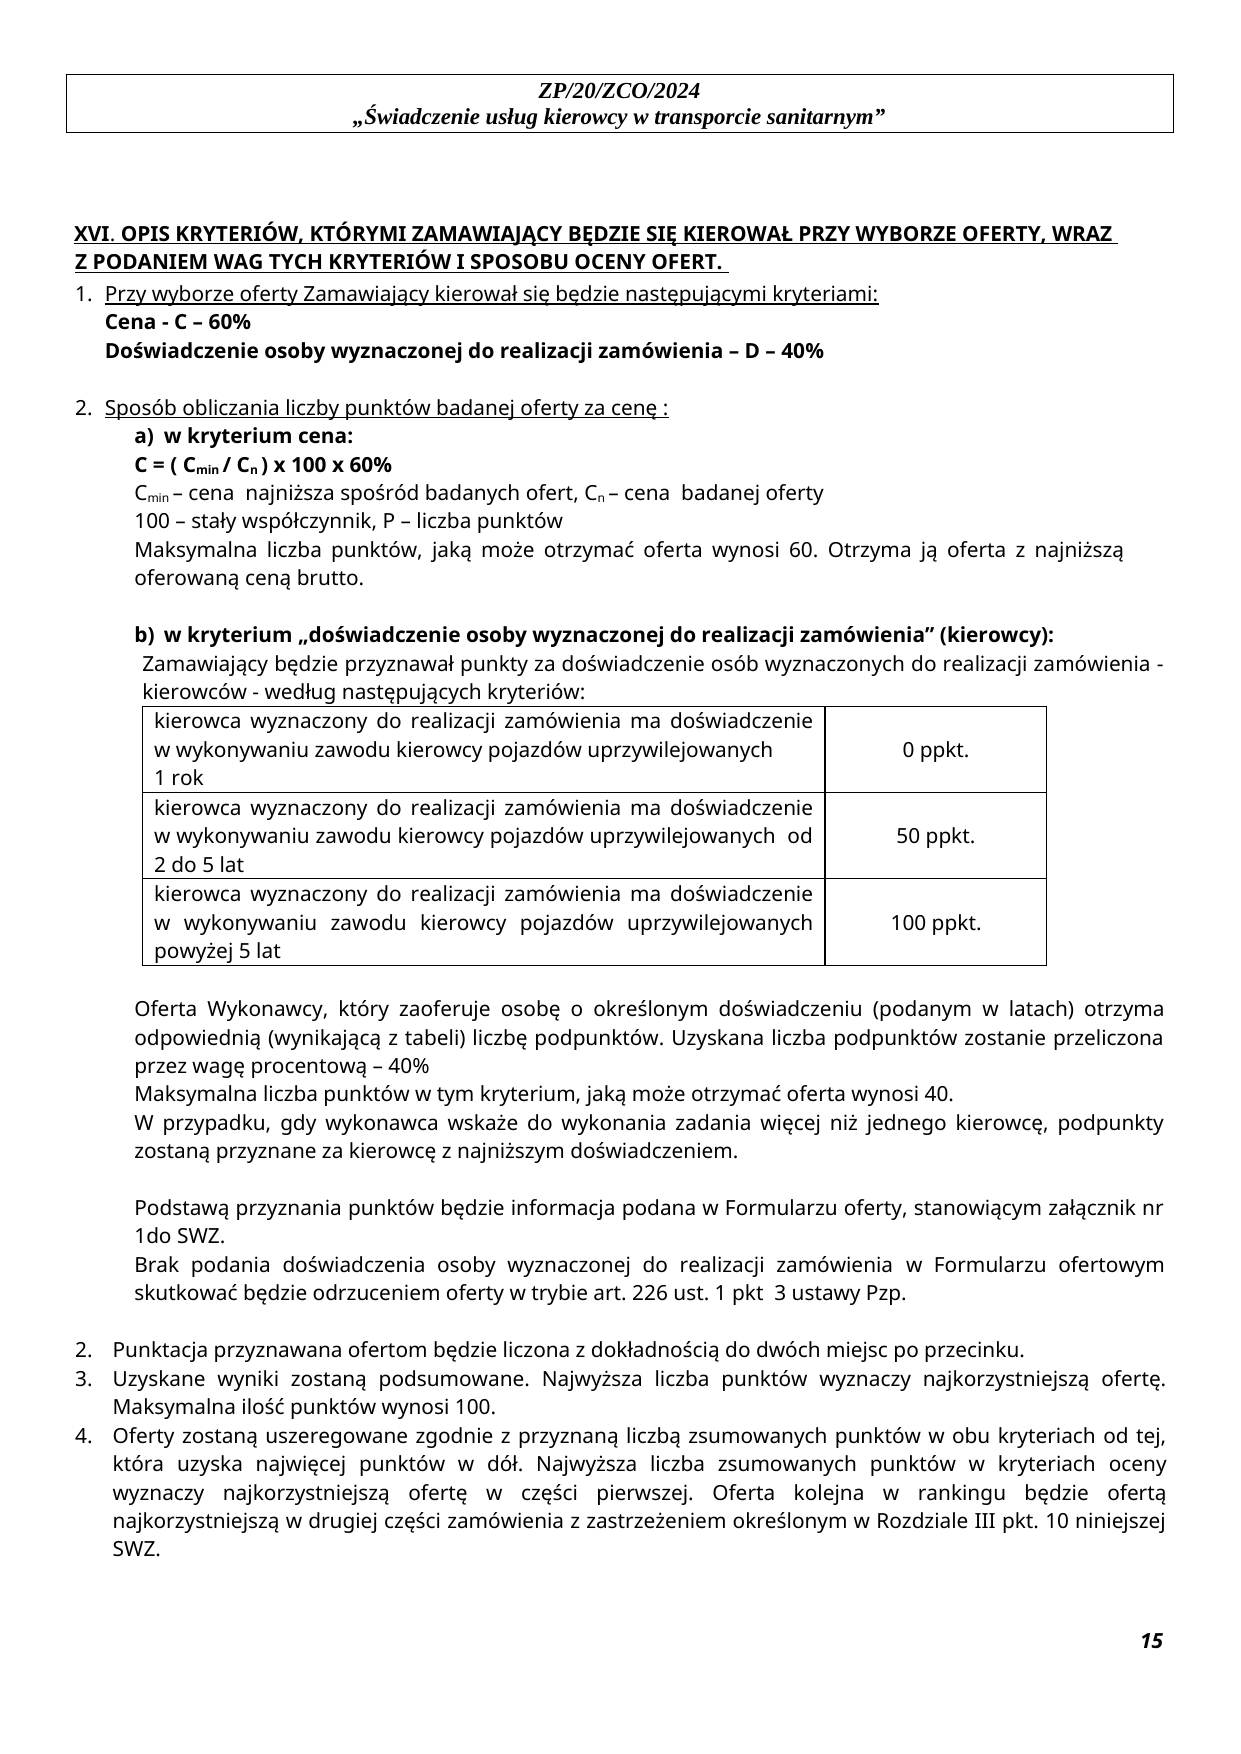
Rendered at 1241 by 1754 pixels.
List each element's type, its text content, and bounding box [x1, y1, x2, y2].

table_header kierowca wyznaczony do realizacji zamówienia ma doświadczenie w wykonywaniu zawodu kierowcy pojazdów uprzywilejowanych 1 rok [143, 707, 824, 792]
table_cell 50 ppkt. [826, 793, 1046, 878]
table_cell 100 ppkt. [826, 879, 1046, 965]
list Punktacja przyznawana ofertom będzie liczona z dokładnością do dwóch miejsc po przecinku. [75, 1335, 1168, 1364]
text Cena - C – 60% [75, 307, 1165, 336]
text C = ( Cmin / Cn ) x 100 x 60% [134, 450, 1126, 478]
text Oferta Wykonawcy, który zaoferuje osobę o określonym doświadczeniu (podanym w latach) otrzyma odpowiednią (wynikającą z tabeli) liczbę podpunktów. Uzyskana liczba podpunktów zostanie przeliczona przez wagę procentową – 40% [134, 994, 1165, 1079]
text Zamawiający będzie przyznawał punkty za doświadczenie osób wyznaczonych do realizacji zamówienia - kierowców - według następujących kryteriów: [142, 649, 1165, 706]
table_cell kierowca wyznaczony do realizacji zamówienia ma doświadczenie w wykonywaniu zawodu kierowcy pojazdów uprzywilejowanych powyżej 5 lat [143, 879, 824, 965]
text Brak podania doświadczenia osoby wyznaczonej do realizacji zamówienia w Formularzu ofertowym skutkować będzie odrzuceniem oferty w trybie art. 226 ust. 1 pkt 3 ustawy Pzp. [134, 1250, 1165, 1307]
text Podstawą przyznania punktów będzie informacja podana w Formularzu oferty, stanowiącym załącznik nr 1do SWZ. [134, 1193, 1165, 1250]
text Maksymalna liczba punktów w tym kryterium, jaką może otrzymać oferta wynosi 40. [75, 1079, 1165, 1108]
list w kryterium cena: [134, 421, 1126, 450]
list Przy wyborze oferty Zamawiający kierował się będzie następującymi kryteriami: [75, 279, 1126, 307]
table_cell kierowca wyznaczony do realizacji zamówienia ma doświadczenie w wykonywaniu zawodu kierowcy pojazdów uprzywilejowanych od 2 do 5 lat [143, 793, 824, 878]
list Sposób obliczania liczby punktów badanej oferty za cenę : [75, 393, 1126, 421]
list w kryterium „doświadczenie osoby wyznaczonej do realizacji zamówienia” (kierowcy): [134, 620, 1165, 649]
text W przypadku, gdy wykonawca wskaże do wykonania zadania więcej niż jednego kierowcę, podpunkty zostaną przyznane za kierowcę z najniższym doświadczeniem. [134, 1108, 1165, 1165]
text Cmin – cena najniższa spośród badanych ofert, Cn – cena badanej oferty [134, 478, 1126, 507]
text Maksymalna liczba punktów, jaką może otrzymać oferta wynosi 60. Otrzyma ją oferta z najniższą oferowaną ceną brutto. [134, 535, 1126, 592]
text Doświadczenie osoby wyznaczonej do realizacji zamówienia – D – 40% [75, 336, 1165, 364]
text 100 – stały współczynnik, P – liczba punktów [134, 507, 1126, 535]
text XVI. Opis kryteriów, którymi zamawiający będzie się kierował przy wyborze oferty, wraz z podaniem wag tych kryteriów i sposobu oceny ofert. [74, 219, 1121, 276]
list Oferty zostaną uszeregowane zgodnie z przyznaną liczbą zsumowanych punktów w obu kryteriach od tej, która uzyska najwięcej punktów w dół. Najwyższa liczba zsumowanych punktów w kryteriach oceny wyznaczy najkorzystniejszą ofertę w części pierwszej. Oferta kolejna w rankingu będzie ofertą najkorzystniejszą w drugiej części zamówienia z zastrzeżeniem określonym w Rozdziale III pkt. 10 niniejszej SWZ. [75, 1421, 1168, 1563]
list Uzyskane wyniki zostaną podsumowane. Najwyższa liczba punktów wyznaczy najkorzystniejszą ofertę. Maksymalna ilość punktów wynosi 100. [75, 1364, 1168, 1421]
table_header 0 ppkt. [826, 707, 1046, 792]
